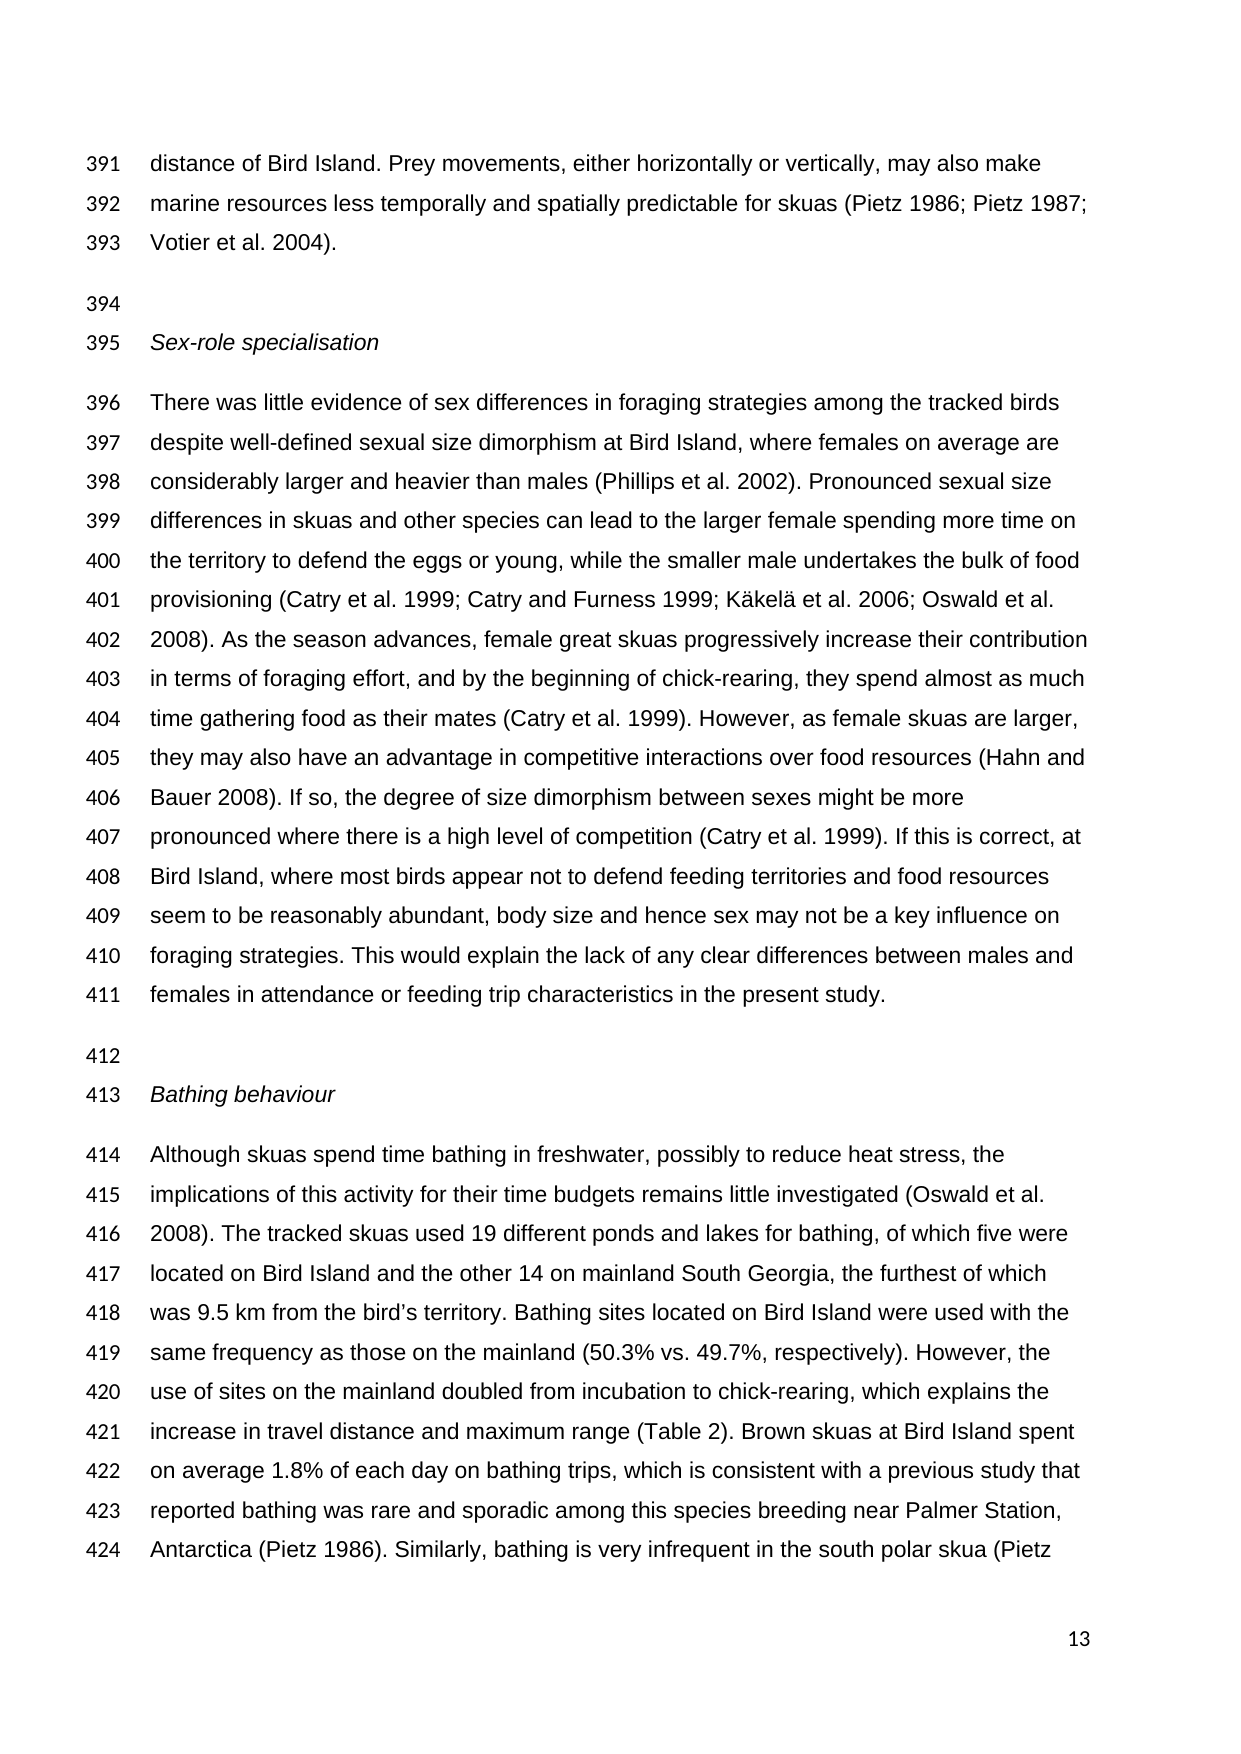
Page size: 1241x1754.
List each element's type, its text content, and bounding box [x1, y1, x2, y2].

text There was little evidence of sex differences in foraging strategies among the tracked birds despite well-defined sexual size dimorphism at Bird Island, where females on average are considerably larger and heavier than males (Phillips et al. 2002). Pronounced sexual size differences in skuas and other species can lead to the larger female spending more time on the territory to defend the eggs or young, while the smaller male undertakes the bulk of food provisioning (Catry et al. 1999; Catry and Furness 1999; Käkelä et al. 2006; Oswald et al. 2008). As the season advances, female great skuas progressively increase their contribution in terms of foraging effort, and by the beginning of chick-rearing, they spend almost as much time gathering food as their mates (Catry et al. 1999). However, as female skuas are larger, they may also have an advantage in competitive interactions over food resources (Hahn and Bauer 2008). If so, the degree of size dimorphism between sexes might be more pronounced where there is a high level of competition (Catry et al. 1999). If this is correct, at Bird Island, where most birds appear not to defend feeding territories and food resources seem to be reasonably abundant, body size and hence sex may not be a key influence on foraging strategies. This would explain the lack of any clear differences between males and females in attendance or feeding trip characteristics in the present study. [150, 389, 1090, 1008]
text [150, 1141, 1090, 1562]
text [150, 150, 1090, 255]
text Bathing behaviour [150, 1081, 1090, 1107]
text Sex-role specialisation [150, 329, 1090, 355]
